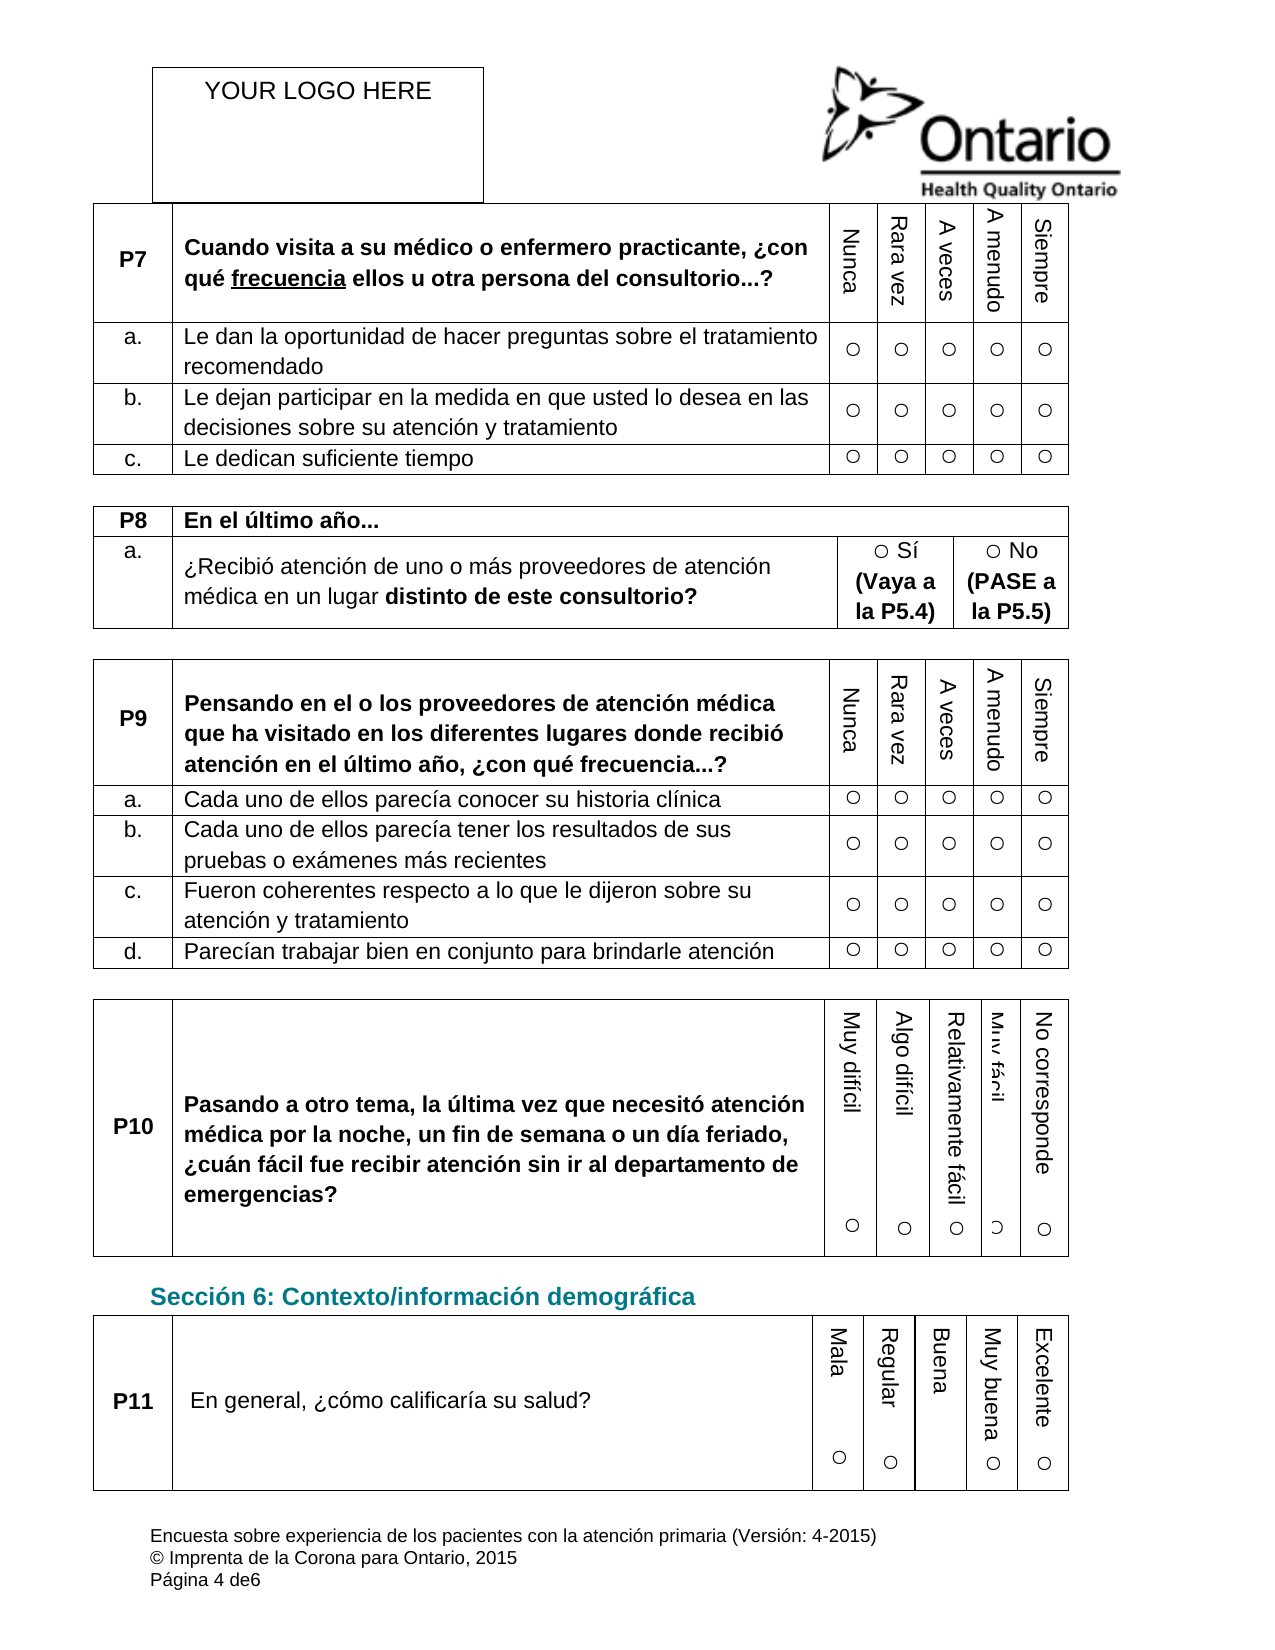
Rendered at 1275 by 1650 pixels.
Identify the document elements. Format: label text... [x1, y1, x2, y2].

table_cell [830, 384, 877, 444]
table_cell [974, 445, 1021, 474]
table_header Muy difícil [825, 1000, 876, 1256]
table_cell [974, 323, 1021, 383]
table_header Cuando visita a su médico o enfermero practicante, ¿con qué frecuencia ellos u otra persona del consultorio...? [173, 204, 829, 322]
table_cell [926, 786, 973, 815]
table_cell [830, 786, 877, 815]
table_cell Parecían trabajar bien en conjunto para brindarle atención [173, 938, 829, 968]
table_header Nunca [830, 660, 877, 785]
table_cell [926, 323, 973, 383]
table_header Siempre [1022, 660, 1068, 785]
table_cell [1022, 384, 1068, 444]
picture [821, 63, 1122, 202]
table_cell a. [94, 323, 172, 383]
table_cell b. [94, 816, 172, 876]
table_cell Le dedican suficiente tiempo [173, 445, 829, 474]
table_cell No (PASE a la P5.5) [954, 537, 1068, 628]
table_header Rara vez [878, 660, 925, 785]
table_header P7 [94, 204, 172, 322]
table_header Muy buena [967, 1316, 1017, 1490]
table_cell Cada uno de ellos parecía conocer su historia clínica [173, 786, 829, 815]
table_cell [1022, 445, 1068, 474]
table_header Pensando en el o los proveedores de atención médica que ha visitado en los diferentes lugares donde recibió atención en el último año, ¿con qué frecuencia...? [173, 660, 829, 785]
table_header En general, ¿cómo calificaría su salud? [173, 1316, 812, 1490]
table_cell Cada uno de ellos parecía tener los resultados de sus pruebas o exámenes más recientes [173, 816, 829, 876]
table_header P9 [94, 660, 172, 785]
table_cell a. [94, 786, 172, 815]
table_cell Fueron coherentes respecto a lo que le dijeron sobre su atención y tratamiento [173, 877, 829, 937]
table_header Nunca [830, 204, 877, 322]
table_header Siempre [1022, 204, 1068, 322]
table_cell c. [94, 445, 172, 474]
table_cell [926, 938, 973, 968]
table_cell [1022, 938, 1068, 968]
table_header En el último año... [173, 507, 1068, 536]
table_cell [1022, 877, 1068, 937]
table_cell Le dan la oportunidad de hacer preguntas sobre el tratamiento recomendado [173, 323, 829, 383]
table_cell [974, 938, 1021, 968]
table_cell c. [94, 877, 172, 937]
table_header Buena [916, 1316, 966, 1490]
table_cell [926, 877, 973, 937]
table_header Pasando a otro tema, la última vez que necesitó atención médica por la noche, un fin de semana o un día feriado, ¿cuán fácil fue recibir atención sin ir al departamento de emergencias? [173, 1000, 824, 1256]
text Sección 6: Contexto/información demográfica [150, 1281, 1125, 1310]
table_cell [878, 816, 925, 876]
table_cell a. [94, 537, 172, 628]
table_header P10 [94, 1000, 172, 1256]
table_cell [878, 384, 925, 444]
table_cell [830, 445, 877, 474]
table_header A menudo [974, 660, 1021, 785]
table_cell [1022, 816, 1068, 876]
table_header Muy fácil [982, 1000, 1020, 1256]
table_cell [1022, 323, 1068, 383]
table_cell [1022, 786, 1068, 815]
table_cell Le dejan participar en la medida en que usted lo desea en las decisiones sobre su atención y tratamiento [173, 384, 829, 444]
table_cell [878, 938, 925, 968]
table_cell [878, 445, 925, 474]
table_cell Sí (Vaya a la P5.4) [838, 537, 953, 628]
table_cell [878, 323, 925, 383]
table_cell [830, 816, 877, 876]
table_cell [926, 384, 973, 444]
table_header Rara vez [878, 204, 925, 322]
table_cell [974, 786, 1021, 815]
table_cell [830, 938, 877, 968]
table_cell ¿Recibió atención de uno o más proveedores de atención médica en un lugar distinto de este consultorio? [173, 537, 837, 628]
table_header Algo difícil [877, 1000, 929, 1256]
table_cell [926, 816, 973, 876]
table_header Excelente [1018, 1316, 1068, 1490]
table_header Relativamente fácil [930, 1000, 981, 1256]
table_cell [974, 384, 1021, 444]
table_cell b. [94, 384, 172, 444]
table_header A veces [926, 204, 973, 322]
table_header Mala [813, 1316, 863, 1490]
table_cell [830, 323, 877, 383]
table_cell [878, 877, 925, 937]
table_cell [974, 816, 1021, 876]
table_cell [926, 445, 973, 474]
table_header A veces [926, 660, 973, 785]
table_cell d. [94, 938, 172, 968]
table_cell [974, 877, 1021, 937]
table_header P11 [94, 1316, 172, 1490]
table_header Regular [864, 1316, 914, 1490]
table_header P8 [94, 507, 172, 536]
table_cell [830, 877, 877, 937]
table_header No corresponde [1021, 1000, 1068, 1256]
table_header A menudo [974, 204, 1021, 322]
table_cell [878, 786, 925, 815]
